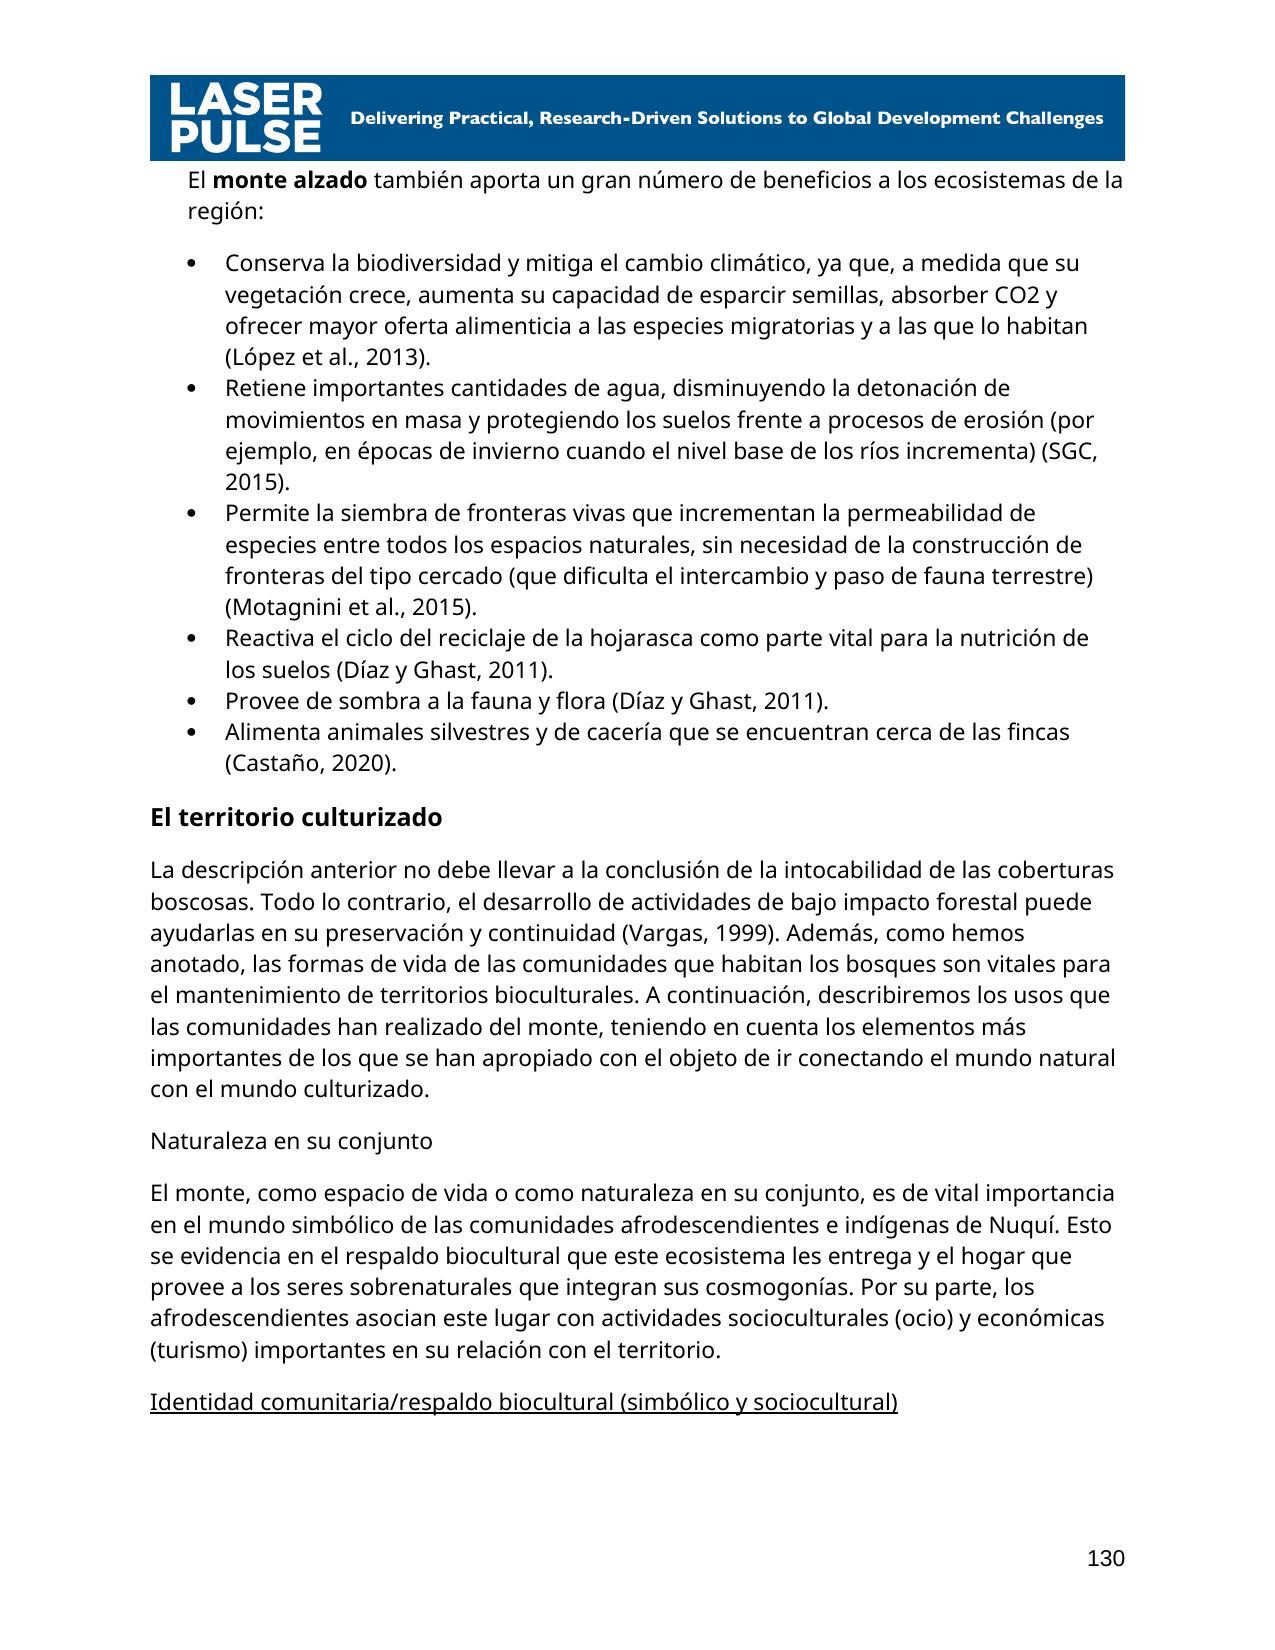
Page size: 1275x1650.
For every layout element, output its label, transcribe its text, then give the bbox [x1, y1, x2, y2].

text El monte, como espacio de vida o como naturaleza en su conjunto, es de vital importancia en el mundo simbólico de las comunidades afrodescendientes e indígenas de Nuquí. Esto se evidencia en el respaldo biocultural que este ecosistema les entrega y el hogar que provee a los seres sobrenaturales que integran sus cosmogonías. Por su parte, los afrodescendientes asocian este lugar con actividades socioculturales (ocio) y económicas (turismo) importantes en su relación con el territorio. [150, 1177, 1125, 1365]
subtitle Naturaleza en su conjunto [150, 1125, 1125, 1156]
list Reactiva el ciclo del reciclaje de la hojarasca como parte vital para la nutrición de los suelos (Díaz y Ghast, 2011). [187, 622, 1125, 685]
picture [150, 75, 1125, 161]
list Provee de sombra a la fauna y flora (Díaz y Ghast, 2011). [187, 685, 1125, 716]
text La descripción anterior no debe llevar a la conclusión de la intocabilidad de las coberturas boscosas. Todo lo contrario, el desarrollo de actividades de bajo impacto forestal puede ayudarlas en su preservación y continuidad (Vargas, 1999). Además, como hemos anotado, las formas de vida de las comunidades que habitan los bosques son vitales para el mantenimiento de territorios bioculturales. A continuación, describiremos los usos que las comunidades han realizado del monte, teniendo en cuenta los elementos más importantes de los que se han apropiado con el objeto de ir conectando el mundo natural con el mundo culturizado. [150, 854, 1125, 1104]
list Alimenta animales silvestres y de cacería que se encuentran cerca de las fincas (Castaño, 2020). [187, 716, 1125, 779]
subtitle El territorio culturizado [150, 799, 1125, 833]
list Retiene importantes cantidades de agua, disminuyendo la detonación de movimientos en masa y protegiendo los suelos frente a procesos de erosión (por ejemplo, en épocas de invierno cuando el nivel base de los ríos incrementa) (SGC, 2015). [187, 372, 1125, 497]
text Identidad comunitaria/respaldo biocultural (simbólico y sociocultural) [150, 1386, 1125, 1417]
list Conserva la biodiversidad y mitiga el cambio climático, ya que, a medida que su vegetación crece, aumenta su capacidad de esparcir semillas, absorber CO2 y ofrecer mayor oferta alimenticia a las especies migratorias y a las que lo habitan (López et al., 2013). [187, 247, 1125, 372]
list Permite la siembra de fronteras vivas que incrementan la permeabilidad de especies entre todos los espacios naturales, sin necesidad de la construcción de fronteras del tipo cercado (que dificulta el intercambio y paso de fauna terrestre) (Motagnini et al., 2015). [187, 497, 1125, 622]
text El monte alzado también aporta un gran número de beneficios a los ecosistemas de la región: [187, 164, 1125, 227]
